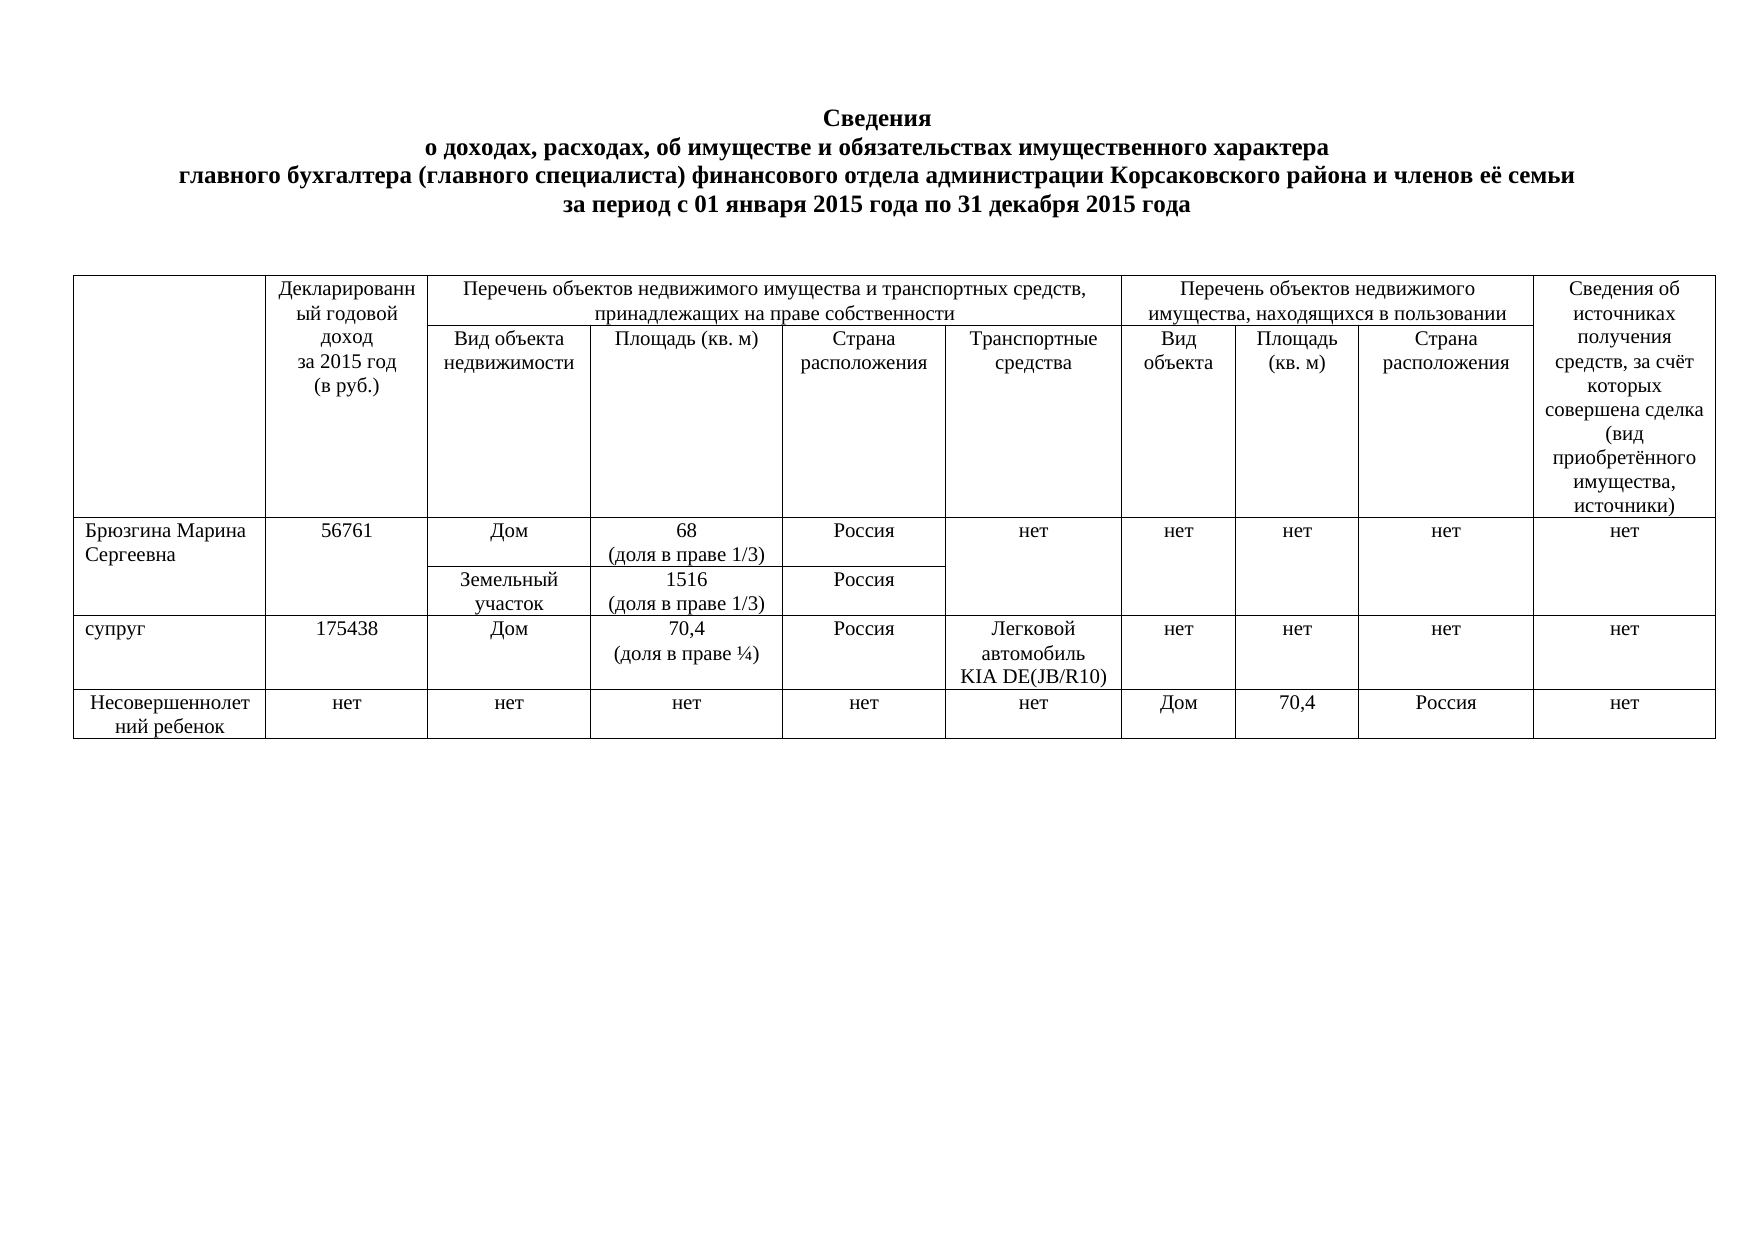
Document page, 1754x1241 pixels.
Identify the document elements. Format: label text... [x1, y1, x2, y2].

text о доходах, расходах, об имуществе и обязательствах имущественного характера [118, 132, 1636, 160]
table_cell 70,4 [1236, 690, 1358, 738]
table_cell Земельный участок [428, 567, 590, 615]
table_cell нет [1122, 518, 1235, 615]
table_cell нет [1236, 616, 1358, 688]
table_cell 56761 [266, 518, 427, 615]
table_cell 70,4 (доля в праве ¼) [591, 616, 782, 688]
table_header Сведения об источниках получения средств, за счёт которых совершена сделка (вид приобретённого имущества, источники) [1534, 276, 1715, 517]
table_header Перечень объектов недвижимого имущества, находящихся в пользовании [1122, 276, 1533, 324]
table_cell Дом [428, 518, 590, 566]
table_cell Площадь (кв. м) [1236, 326, 1358, 517]
table_cell нет [1534, 518, 1715, 615]
text Сведения [118, 103, 1636, 132]
table_cell нет [1236, 518, 1358, 615]
table_cell Площадь (кв. м) [591, 326, 782, 517]
table_cell Страна расположения [783, 326, 945, 517]
table_cell 1516 (доля в праве 1/3) [591, 567, 782, 615]
table_cell нет [946, 690, 1121, 738]
table_cell Россия [1359, 690, 1533, 738]
table_cell нет [591, 690, 782, 738]
table_header Перечень объектов недвижимого имущества и транспортных средств, принадлежащих на праве собственности [428, 276, 1121, 324]
table_cell Вид объекта [1122, 326, 1235, 517]
table_cell нет [1359, 616, 1533, 688]
table_cell Россия [783, 616, 945, 688]
table_cell нет [1359, 518, 1533, 615]
table_cell Брюзгина Марина Сергеевна [74, 518, 265, 615]
table_cell нет [783, 690, 945, 738]
table_cell Страна расположения [1359, 326, 1533, 517]
table_cell нет [1122, 616, 1235, 688]
table_cell Легковой автомобиль KIA DE(JB/R10) [946, 616, 1121, 688]
table_cell Дом [1122, 690, 1235, 738]
table_header [74, 276, 265, 517]
table_cell 175438 [266, 616, 427, 688]
table_cell 68 (доля в праве 1/3) [591, 518, 782, 566]
text главного бухгалтера (главного специалиста) финансового отдела администрации Корсаковского района и членов её семьи [118, 160, 1636, 189]
text за период с 01 января 2015 года по 31 декабря 2015 года [118, 189, 1636, 218]
table_cell нет [428, 690, 590, 738]
table_cell Несовершеннолетний ребенок [74, 690, 265, 738]
table_cell супруг [74, 616, 265, 688]
table_cell Россия [783, 518, 945, 566]
table_cell нет [1534, 616, 1715, 688]
table_header Декларированный годовой доход за 2015 год (в руб.) [266, 276, 427, 517]
table_cell нет [946, 518, 1121, 615]
table_cell Дом [428, 616, 590, 688]
table_cell Вид объекта недвижимости [428, 326, 590, 517]
table_cell нет [1534, 690, 1715, 738]
table_cell Россия [783, 567, 945, 615]
table_cell нет [266, 690, 427, 738]
table_cell Транспортные средства [946, 326, 1121, 517]
